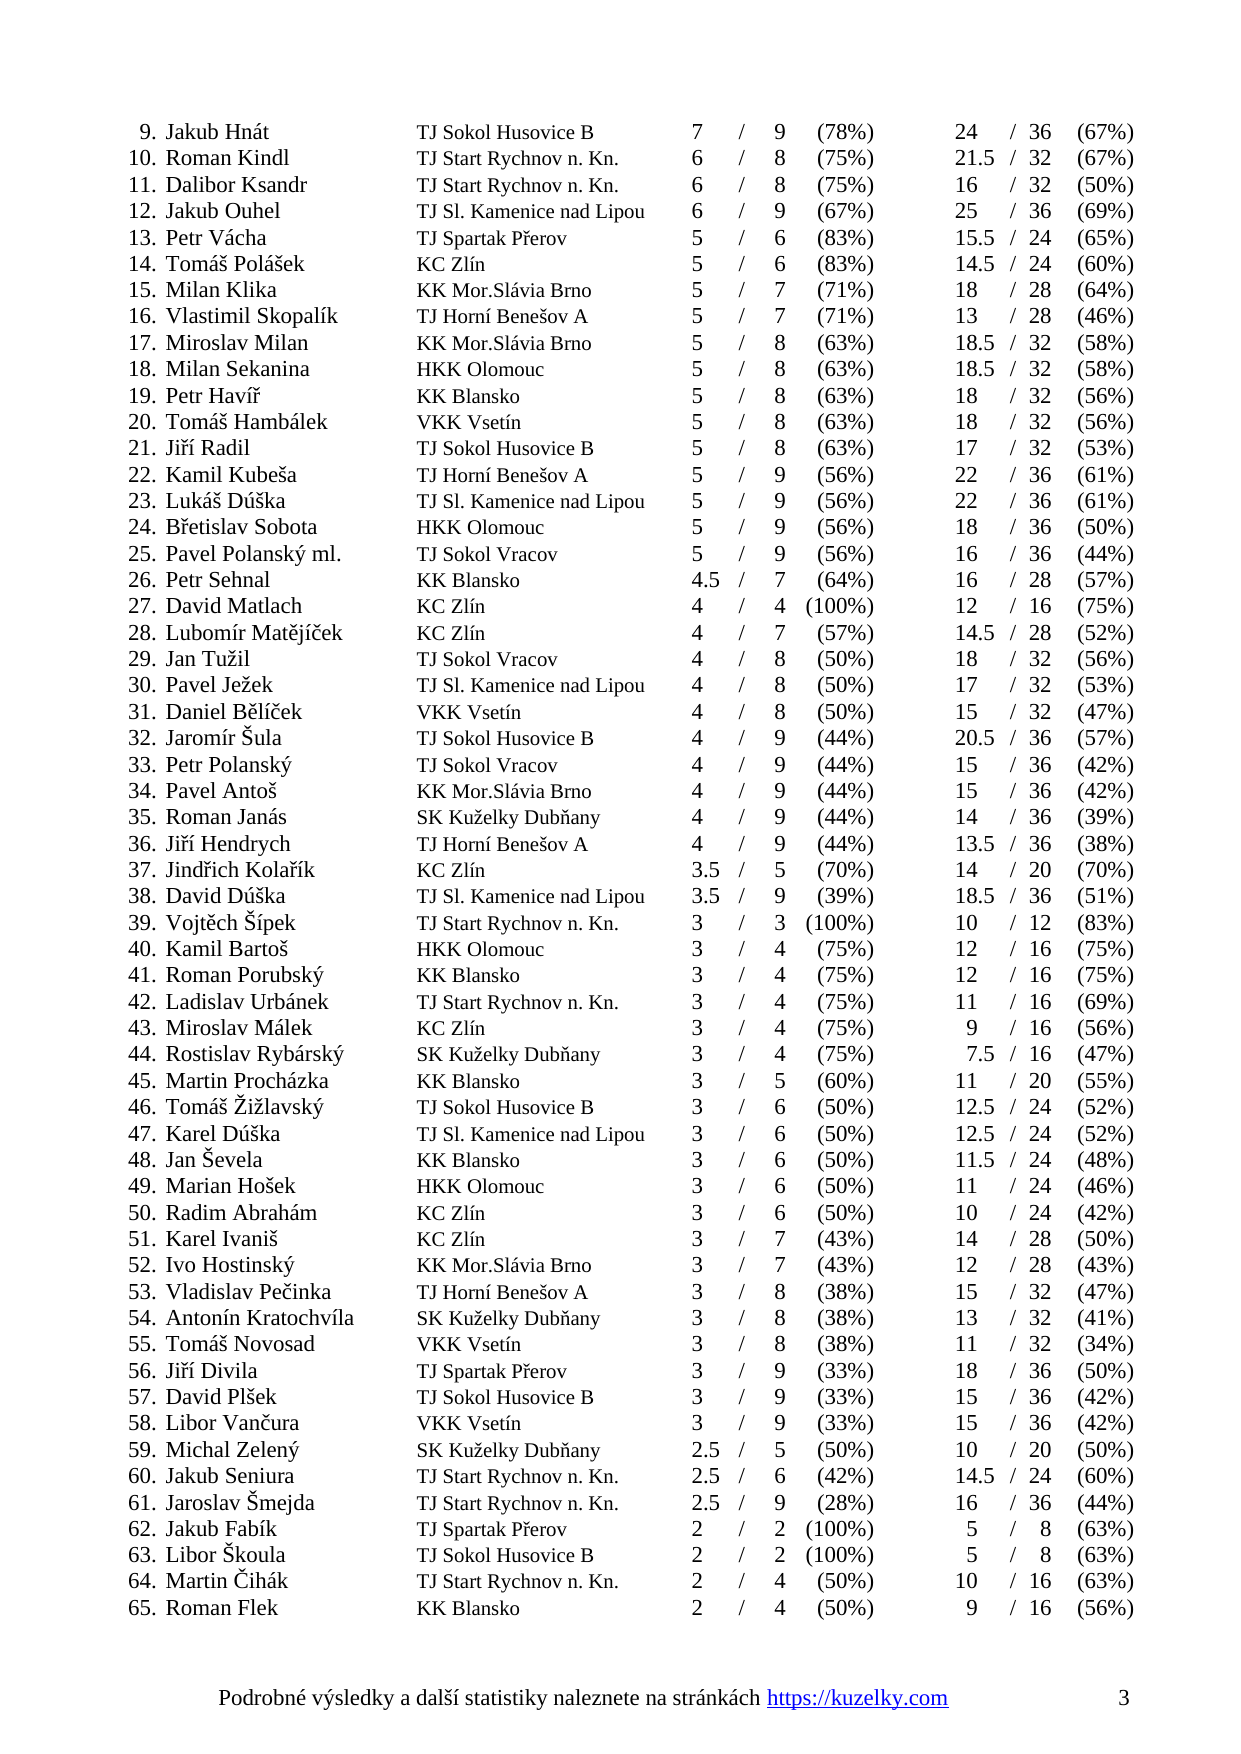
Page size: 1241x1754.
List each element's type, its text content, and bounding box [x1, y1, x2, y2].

text 45. Martin Procházka KK Blansko 3 / 5 (60%) 11 / 20 (55%) [106, 1067, 1134, 1093]
text 65. Roman Flek KK Blansko 2 / 4 (50%) 9 / 16 (56%) [106, 1594, 1134, 1620]
text 32. Jaromír Šula TJ Sokol Husovice B 4 / 9 (44%) 20.5 / 36 (57%) [106, 724, 1134, 751]
text 10. Roman Kindl TJ Start Rychnov n. Kn. 6 / 8 (75%) 21.5 / 32 (67%) [106, 144, 1134, 171]
text 43. Miroslav Málek KC Zlín 3 / 4 (75%) 9 / 16 (56%) [106, 1014, 1134, 1041]
text 41. Roman Porubský KK Blansko 3 / 4 (75%) 12 / 16 (75%) [106, 961, 1134, 988]
text 9. Jakub Hnát TJ Sokol Husovice B 7 / 9 (78%) 24 / 36 (67%) [106, 118, 1134, 144]
text 55. Tomáš Novosad VKK Vsetín 3 / 8 (38%) 11 / 32 (34%) [106, 1330, 1134, 1357]
text 33. Petr Polanský TJ Sokol Vracov 4 / 9 (44%) 15 / 36 (42%) [106, 751, 1134, 777]
text 13. Petr Vácha TJ Spartak Přerov 5 / 6 (83%) 15.5 / 24 (65%) [106, 223, 1134, 250]
text 38. David Dúška TJ Sl. Kamenice nad Lipou 3.5 / 9 (39%) 18.5 / 36 (51%) [106, 882, 1134, 909]
text 40. Kamil Bartoš HKK Olomouc 3 / 4 (75%) 12 / 16 (75%) [106, 935, 1134, 961]
text 61. Jaroslav Šmejda TJ Start Rychnov n. Kn. 2.5 / 9 (28%) 16 / 36 (44%) [106, 1488, 1134, 1515]
text 46. Tomáš Žižlavský TJ Sokol Husovice B 3 / 6 (50%) 12.5 / 24 (52%) [106, 1093, 1134, 1119]
text 19. Petr Havíř KK Blansko 5 / 8 (63%) 18 / 32 (56%) [106, 382, 1134, 408]
text 14. Tomáš Polášek KC Zlín 5 / 6 (83%) 14.5 / 24 (60%) [106, 250, 1134, 276]
text 25. Pavel Polanský ml. TJ Sokol Vracov 5 / 9 (56%) 16 / 36 (44%) [106, 540, 1134, 566]
text 64. Martin Čihák TJ Start Rychnov n. Kn. 2 / 4 (50%) 10 / 16 (63%) [106, 1568, 1134, 1594]
text 52. Ivo Hostinský KK Mor.Slávia Brno 3 / 7 (43%) 12 / 28 (43%) [106, 1251, 1134, 1278]
text 16. Vlastimil Skopalík TJ Horní Benešov A 5 / 7 (71%) 13 / 28 (46%) [106, 303, 1134, 329]
text 36. Jiří Hendrych TJ Horní Benešov A 4 / 9 (44%) 13.5 / 36 (38%) [106, 830, 1134, 856]
text 22. Kamil Kubeša TJ Horní Benešov A 5 / 9 (56%) 22 / 36 (61%) [106, 461, 1134, 487]
text 15. Milan Klika KK Mor.Slávia Brno 5 / 7 (71%) 18 / 28 (64%) [106, 276, 1134, 303]
text 42. Ladislav Urbánek TJ Start Rychnov n. Kn. 3 / 4 (75%) 11 / 16 (69%) [106, 988, 1134, 1014]
text 12. Jakub Ouhel TJ Sl. Kamenice nad Lipou 6 / 9 (67%) 25 / 36 (69%) [106, 197, 1134, 223]
text 23. Lukáš Dúška TJ Sl. Kamenice nad Lipou 5 / 9 (56%) 22 / 36 (61%) [106, 487, 1134, 513]
text 59. Michal Zelený SK Kuželky Dubňany 2.5 / 5 (50%) 10 / 20 (50%) [106, 1436, 1134, 1462]
text 56. Jiří Divila TJ Spartak Přerov 3 / 9 (33%) 18 / 36 (50%) [106, 1357, 1134, 1383]
text 49. Marian Hošek HKK Olomouc 3 / 6 (50%) 11 / 24 (46%) [106, 1172, 1134, 1199]
text 53. Vladislav Pečinka TJ Horní Benešov A 3 / 8 (38%) 15 / 32 (47%) [106, 1278, 1134, 1304]
text 27. David Matlach KC Zlín 4 / 4 (100%) 12 / 16 (75%) [106, 592, 1134, 619]
text 28. Lubomír Matějíček KC Zlín 4 / 7 (57%) 14.5 / 28 (52%) [106, 619, 1134, 645]
text 35. Roman Janás SK Kuželky Dubňany 4 / 9 (44%) 14 / 36 (39%) [106, 803, 1134, 830]
text 17. Miroslav Milan KK Mor.Slávia Brno 5 / 8 (63%) 18.5 / 32 (58%) [106, 329, 1134, 355]
text 31. Daniel Bělíček VKK Vsetín 4 / 8 (50%) 15 / 32 (47%) [106, 698, 1134, 724]
text 47. Karel Dúška TJ Sl. Kamenice nad Lipou 3 / 6 (50%) 12.5 / 24 (52%) [106, 1119, 1134, 1146]
text 50. Radim Abrahám KC Zlín 3 / 6 (50%) 10 / 24 (42%) [106, 1199, 1134, 1225]
text 21. Jiří Radil TJ Sokol Husovice B 5 / 8 (63%) 17 / 32 (53%) [106, 434, 1134, 461]
text 54. Antonín Kratochvíla SK Kuželky Dubňany 3 / 8 (38%) 13 / 32 (41%) [106, 1304, 1134, 1330]
text 11. Dalibor Ksandr TJ Start Rychnov n. Kn. 6 / 8 (75%) 16 / 32 (50%) [106, 171, 1134, 197]
text 18. Milan Sekanina HKK Olomouc 5 / 8 (63%) 18.5 / 32 (58%) [106, 355, 1134, 382]
text 62. Jakub Fabík TJ Spartak Přerov 2 / 2 (100%) 5 / 8 (63%) [106, 1515, 1134, 1541]
text 60. Jakub Seniura TJ Start Rychnov n. Kn. 2.5 / 6 (42%) 14.5 / 24 (60%) [106, 1462, 1134, 1488]
text 57. David Plšek TJ Sokol Husovice B 3 / 9 (33%) 15 / 36 (42%) [106, 1383, 1134, 1409]
text 63. Libor Škoula TJ Sokol Husovice B 2 / 2 (100%) 5 / 8 (63%) [106, 1541, 1134, 1568]
text 44. Rostislav Rybárský SK Kuželky Dubňany 3 / 4 (75%) 7.5 / 16 (47%) [106, 1041, 1134, 1067]
text 37. Jindřich Kolařík KC Zlín 3.5 / 5 (70%) 14 / 20 (70%) [106, 856, 1134, 882]
text 20. Tomáš Hambálek VKK Vsetín 5 / 8 (63%) 18 / 32 (56%) [106, 408, 1134, 434]
text 51. Karel Ivaniš KC Zlín 3 / 7 (43%) 14 / 28 (50%) [106, 1225, 1134, 1251]
text 34. Pavel Antoš KK Mor.Slávia Brno 4 / 9 (44%) 15 / 36 (42%) [106, 777, 1134, 803]
text 39. Vojtěch Šípek TJ Start Rychnov n. Kn. 3 / 3 (100%) 10 / 12 (83%) [106, 909, 1134, 935]
text 58. Libor Vančura VKK Vsetín 3 / 9 (33%) 15 / 36 (42%) [106, 1409, 1134, 1436]
text 24. Břetislav Sobota HKK Olomouc 5 / 9 (56%) 18 / 36 (50%) [106, 513, 1134, 540]
text 26. Petr Sehnal KK Blansko 4.5 / 7 (64%) 16 / 28 (57%) [106, 566, 1134, 592]
text 48. Jan Ševela KK Blansko 3 / 6 (50%) 11.5 / 24 (48%) [106, 1146, 1134, 1172]
text 30. Pavel Ježek TJ Sl. Kamenice nad Lipou 4 / 8 (50%) 17 / 32 (53%) [106, 672, 1134, 698]
text 29. Jan Tužil TJ Sokol Vracov 4 / 8 (50%) 18 / 32 (56%) [106, 645, 1134, 672]
